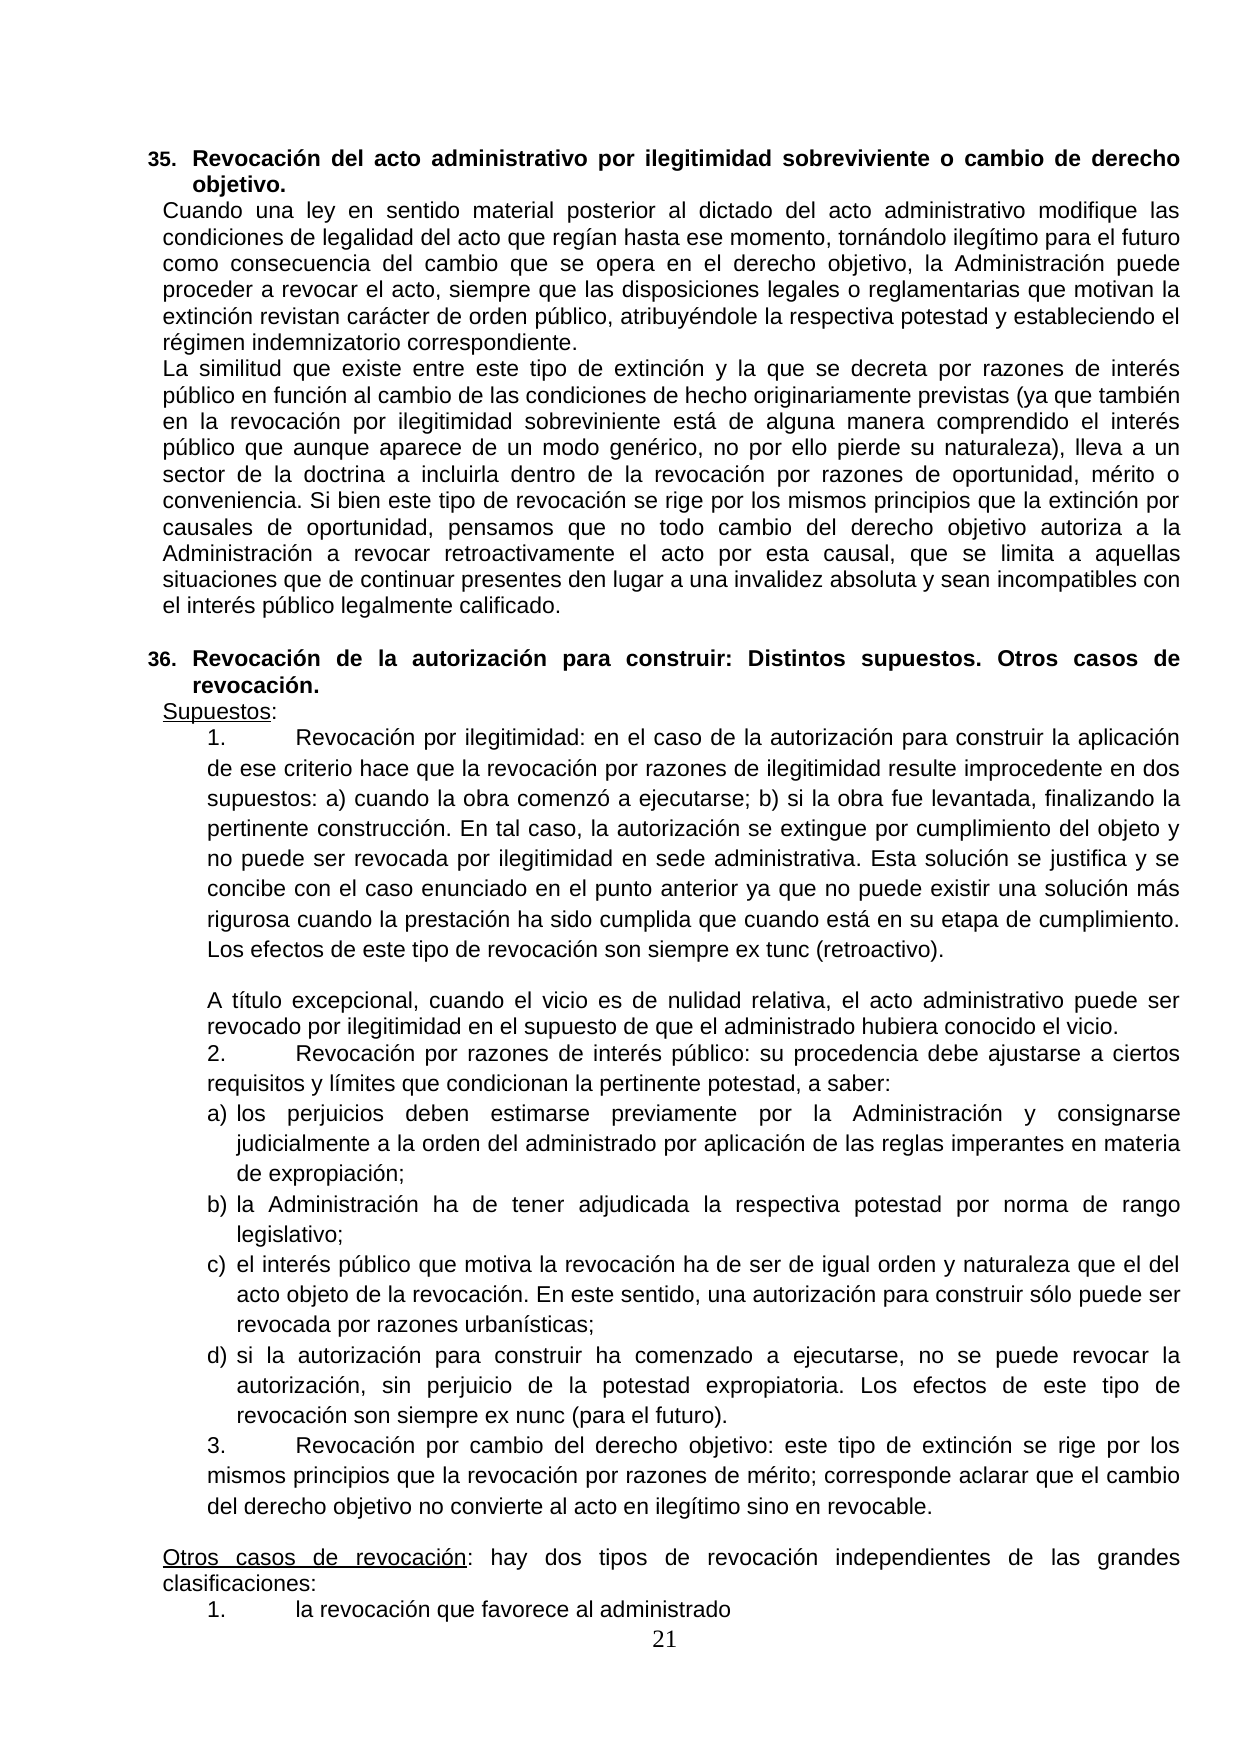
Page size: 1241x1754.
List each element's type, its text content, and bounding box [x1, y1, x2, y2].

text Cuando una ley en sentido material posterior al dictado del acto administrativo modifique las condiciones de legalidad del acto que regían hasta ese momento, tornándolo ilegítimo para el futuro como consecuencia del cambio que se opera en el derecho objetivo, la Administración puede proceder a revocar el acto, siempre que las disposiciones legales o reglamentarias que motivan la extinción revistan carácter de orden público, atribuyéndole la respectiva potestad y estableciendo el régimen indemnizatorio correspondiente. [162, 197, 1181, 355]
list la revocación que favorece al administrado [207, 1596, 1181, 1623]
list el interés público que motiva la revocación ha de ser de igual orden y naturaleza que el del acto objeto de la revocación. En este sentido, una autorización para construir sólo puede ser revocada por razones urbanísticas; [207, 1251, 1181, 1338]
list si la autorización para construir ha comenzado a ejecutarse, no se puede revocar la autorización, sin perjuicio de la potestad expropiatoria. Los efectos de este tipo de revocación son siempre ex nunc (para el futuro). [207, 1342, 1181, 1428]
list la Administración ha de tener adjudicada la respectiva potestad por norma de rango legislativo; [207, 1191, 1181, 1247]
text Supuestos: [162, 698, 1181, 724]
list Revocación por cambio del derecho objetivo: este tipo de extinción se rige por los mismos principios que la revocación por razones de mérito; corresponde aclarar que el cambio del derecho objetivo no convierte al acto en ilegítimo sino en revocable. [207, 1432, 1181, 1519]
list los perjuicios deben estimarse previamente por la Administración y consignarse judicialmente a la orden del administrado por aplicación de las reglas imperantes en materia de expropiación; [207, 1100, 1181, 1187]
text A título excepcional, cuando el vicio es de nulidad relativa, el acto administrativo puede ser revocado por ilegitimidad en el supuesto de que el administrado hubiera conocido el vicio. [207, 987, 1181, 1039]
list Revocación por razones de interés público: su procedencia debe ajustarse a ciertos requisitos y límites que condicionan la pertinente potestad, a saber: [207, 1039, 1181, 1096]
text Otros casos de revocación: hay dos tipos de revocación independientes de las grandes clasificaciones: [162, 1544, 1181, 1596]
list Revocación por ilegitimidad: en el caso de la autorización para construir la aplicación de ese criterio hace que la revocación por razones de ilegitimidad resulte improcedente en dos supuestos: a) cuando la obra comenzó a ejecutarse; b) si la obra fue levantada, finalizando la pertinente construcción. En tal caso, la autorización se extingue por cumplimiento del objeto y no puede ser revocada por ilegitimidad en sede administrativa. Esta solución se justifica y se concibe con el caso enunciado en el punto anterior ya que no puede existir una solución más rigurosa cuando la prestación ha sido cumplida que cuando está en su etapa de cumplimiento. Los efectos de este tipo de revocación son siempre ex tunc (retroactivo). [207, 724, 1181, 962]
text La similitud que existe entre este tipo de extinción y la que se decreta por razones de interés público en función al cambio de las condiciones de hecho originariamente previstas (ya que también en la revocación por ilegitimidad sobreviniente está de alguna manera comprendido el interés público que aunque aparece de un modo genérico, no por ello pierde su naturaleza), lleva a un sector de la doctrina a incluirla dentro de la revocación por razones de oportunidad, mérito o conveniencia. Si bien este tipo de revocación se rige por los mismos principios que la extinción por causales de oportunidad, pensamos que no todo cambio del derecho objetivo autoriza a la Administración a revocar retroactivamente el acto por esta causal, que se limita a aquellas situaciones que de continuar presentes den lugar a una invalidez absoluta y sean incompatibles con el interés público legalmente calificado. [162, 355, 1181, 619]
list Revocación del acto administrativo por ilegitimidad sobreviviente o cambio de derecho objetivo. [148, 144, 1181, 197]
list Revocación de la autorización para construir: Distintos supuestos. Otros casos de revocación. [148, 645, 1181, 698]
